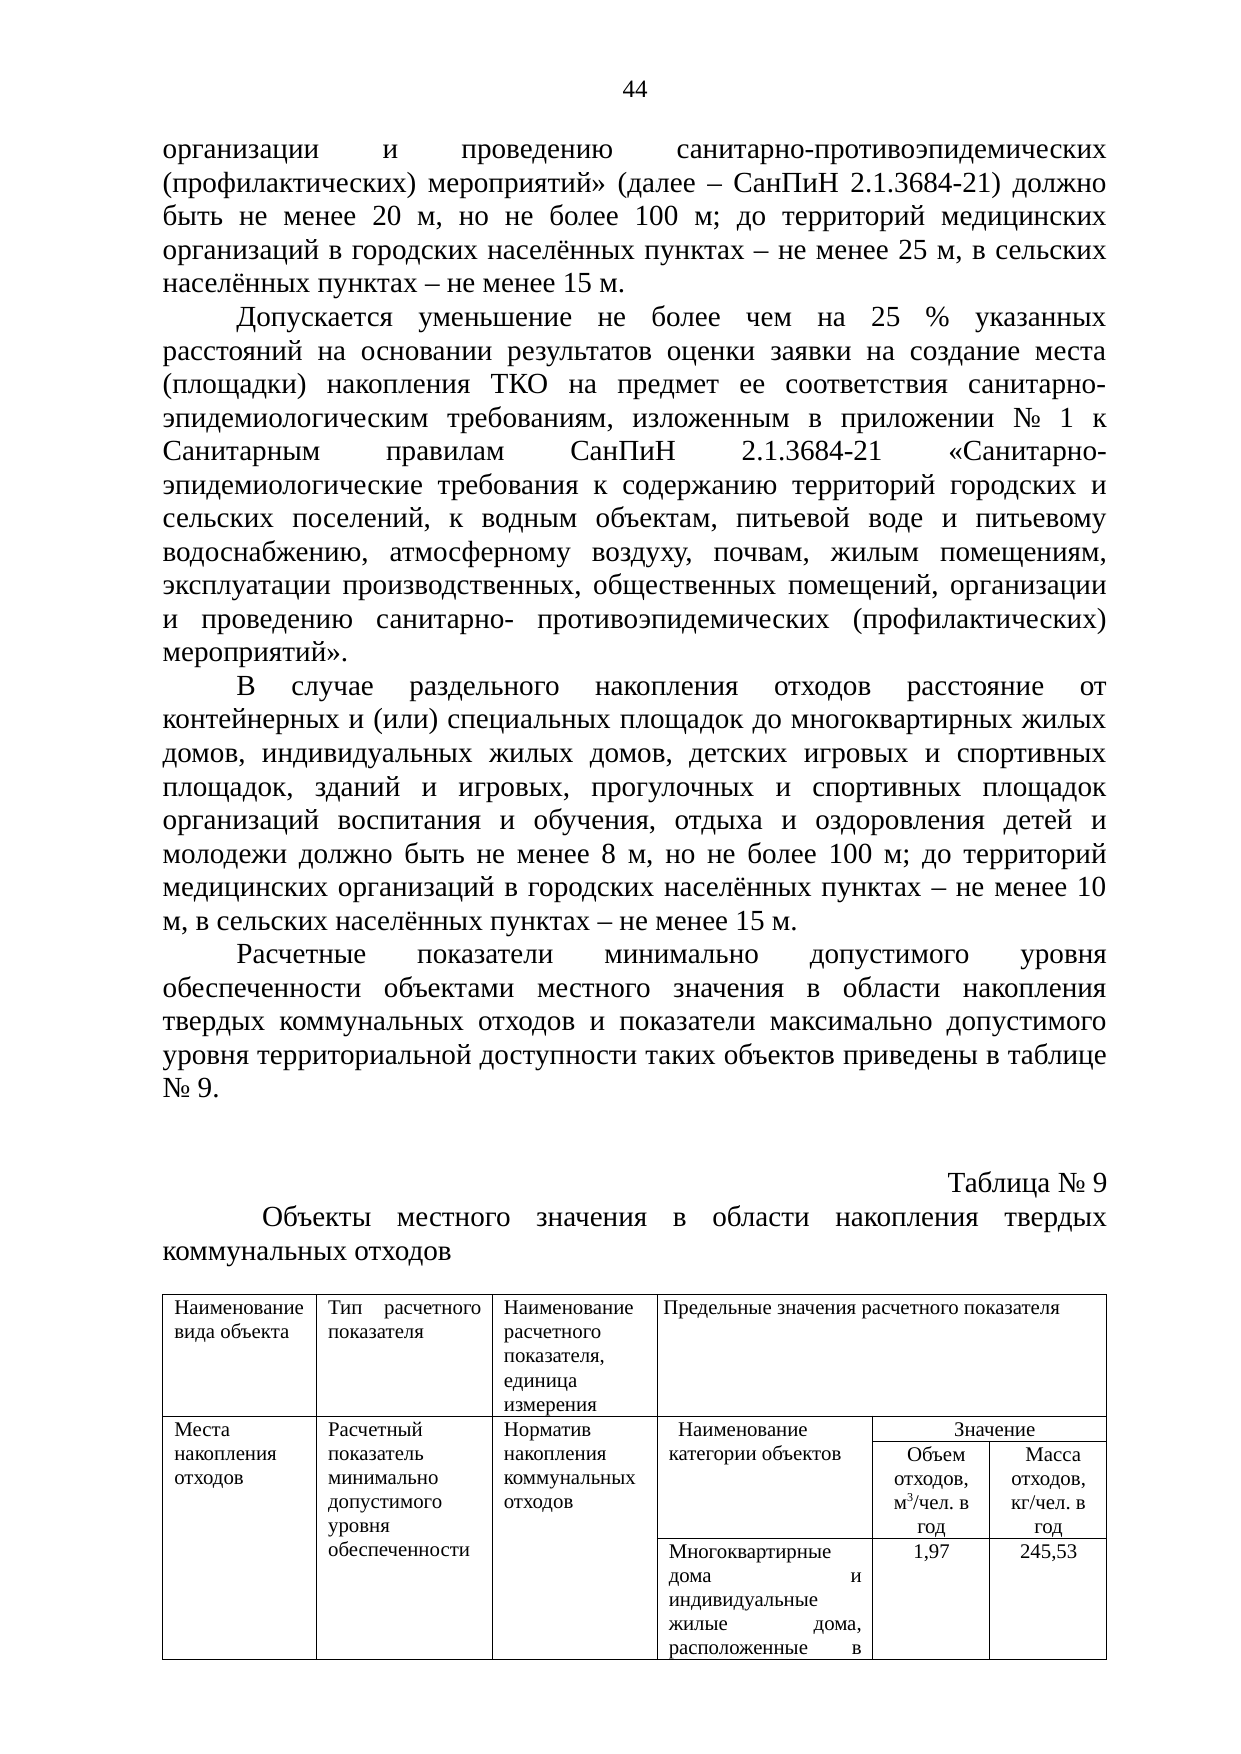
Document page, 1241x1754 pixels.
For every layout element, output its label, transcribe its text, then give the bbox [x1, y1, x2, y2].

table_cell Объем отходов, м3/чел. в год [873, 1442, 989, 1538]
table_cell 245,53 [990, 1539, 1106, 1659]
table_cell Места накопления отходов [163, 1417, 316, 1659]
text Расчетные показатели минимально допустимого уровня обеспеченности объектами местного значения в области накопления твердых коммунальных отходов и показатели максимально допустимого уровня территориальной доступности таких объектов приведены в таблице № 9. [162, 936, 1107, 1104]
table_header Наименование расчетного показателя, единица измерения [493, 1295, 657, 1416]
text Объекты местного значения в области накопления твердых коммунальных отходов [162, 1199, 1107, 1266]
table_cell 1,97 [873, 1539, 989, 1659]
text В случае раздельного накопления отходов расстояние от контейнерных и (или) специальных площадок до многоквартирных жилых домов, индивидуальных жилых домов, детских игровых и спортивных площадок, зданий и игровых, прогулочных и спортивных площадок организаций воспитания и обучения, отдыха и оздоровления детей и молодежи должно быть не менее 8 м, но не более 100 м; до территорий медицинских организаций в городских населённых пунктах – не менее 10 м, в сельских населённых пунктах – не менее 15 м. [162, 668, 1107, 936]
table_cell Норматив накопления коммунальных отходов [493, 1417, 657, 1659]
table_header Предельные значения расчетного показателя [658, 1295, 1106, 1416]
table_cell Масса отходов, кг/чел. в год [990, 1442, 1106, 1538]
text Допускается уменьшение не более чем на 25 % указанных расстояний на основании результатов оценки заявки на создание места (площадки) накопления ТКО на предмет ее соответствия санитарно-эпидемиологическим требованиям, изложенным в приложении № 1 к Санитарным правилам СанПиН 2.1.3684-21 «Санитарно-эпидемиологические требования к содержанию территорий городских и сельских поселений, к водным объектам, питьевой воде и питьевому водоснабжению, атмосферному воздуху, почвам, жилым помещениям, эксплуатации производственных, общественных помещений, организации и проведению санитарно- противоэпидемических (профилактических) мероприятий». [162, 299, 1107, 668]
table_header Наименование вида объекта [163, 1295, 316, 1416]
table_header Тип расчетного показателя [317, 1295, 492, 1416]
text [162, 131, 1107, 299]
table_cell Расчетный показатель минимально допустимого уровня обеспеченности [317, 1417, 492, 1659]
text Таблица № 9 [162, 1166, 1107, 1199]
table_cell Наименование категории объектов [658, 1417, 872, 1538]
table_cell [658, 1539, 872, 1659]
table_cell Значение [873, 1417, 1106, 1441]
